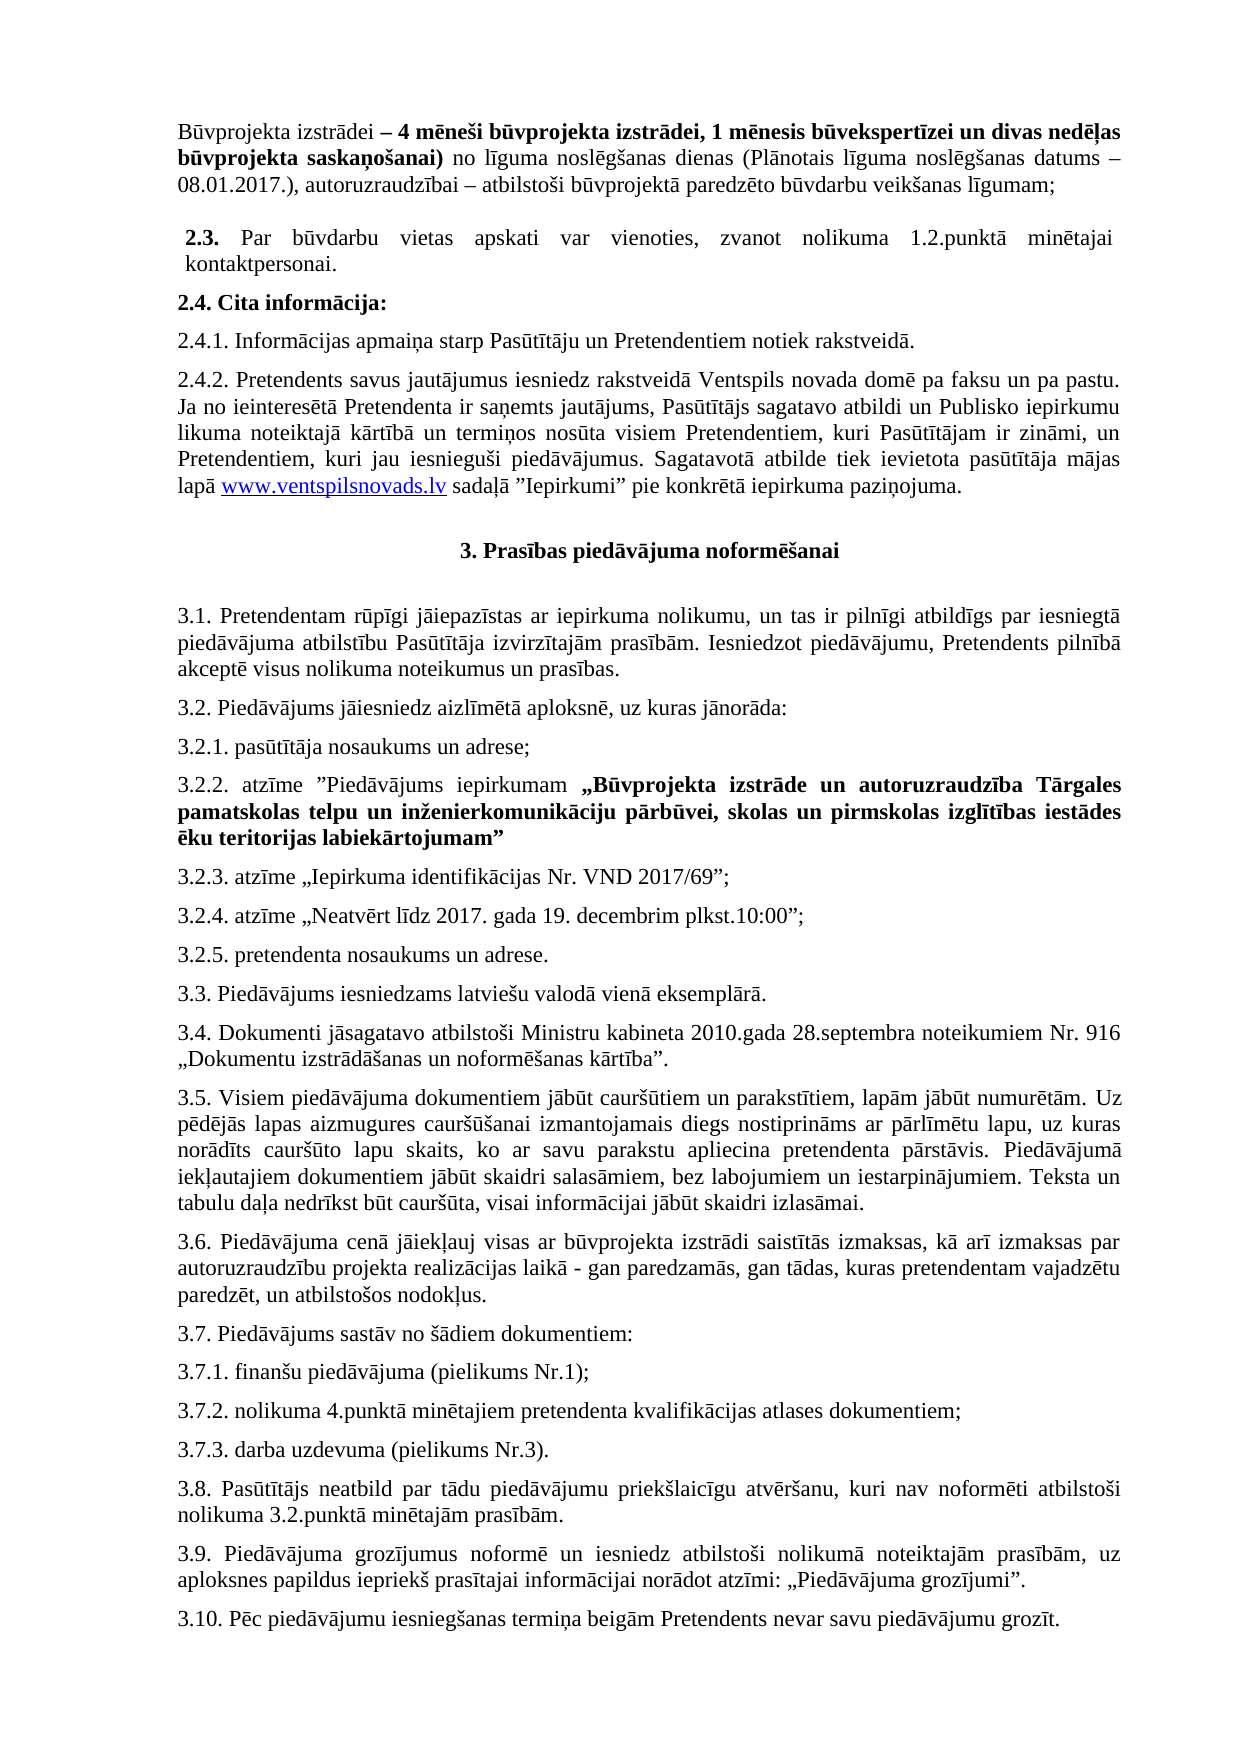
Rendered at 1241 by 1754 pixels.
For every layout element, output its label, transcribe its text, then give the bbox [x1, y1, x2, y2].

text 3.7.2. nolikuma 4.punktā minētajiem pretendenta kvalifikācijas atlases dokumentiem; [177, 1397, 1122, 1424]
text 3.3. Piedāvājums iesniedzams latviešu valodā vienā eksemplārā. [177, 980, 1122, 1006]
text 3.2.1. pasūtītāja nosaukums un adrese; [177, 733, 1122, 759]
text 3.8. Pasūtītājs neatbild par tādu piedāvājumu priekšlaicīgu atvēršanu, kuri nav noformēti atbilstoši nolikuma 3.2.punktā minētajām prasībām. [177, 1475, 1122, 1528]
text 3.6. Piedāvājuma cenā jāiekļauj visas ar būvprojekta izstrādi saistītās izmaksas, kā arī izmaksas par autoruzraudzību projekta realizācijas laikā - gan paredzamās, gan tādas, kuras pretendentam vajadzētu paredzēt, un atbilstošos nodokļus. [177, 1228, 1122, 1307]
text 3.4. Dokumenti jāsagatavo atbilstoši Ministru kabineta 2010.gada 28.septembra noteikumiem Nr. 916 „Dokumentu izstrādāšanas un noformēšanas kārtība”. [177, 1018, 1122, 1071]
text 3.2.2. atzīme ”Piedāvājums iepirkumam „Būvprojekta izstrāde un autoruzraudzība Tārgales pamatskolas telpu un inženierkomunikāciju pārbūvei, skolas un pirmskolas izglītības iestādes ēku teritorijas labiekārtojumam” [177, 772, 1122, 851]
text 3.2.4. atzīme „Neatvērt līdz 2017. gada 19. decembrim plkst.10:00”; [177, 902, 1122, 928]
text 2.4.1. Informācijas apmaiņa starp Pasūtītāju un Pretendentiem notiek rakstveidā. [177, 328, 1122, 354]
text 3.10. Pēc piedāvājumu iesniegšanas termiņa beigām Pretendents nevar savu piedāvājumu grozīt. [177, 1605, 1122, 1632]
text 2.3. Par būvdarbu vietas apskati var vienoties, zvanot nolikuma 1.2.punktā minētajai kontaktpersonai. [185, 223, 1114, 276]
text 3.7. Piedāvājums sastāv no šādiem dokumentiem: [177, 1319, 1122, 1346]
text 3.9. Piedāvājuma grozījumus noformē un iesniedz atbilstoši nolikumā noteiktajām prasībām, uz aploksnes papildus iepriekš prasītajai informācijai norādot atzīmi: „Piedāvājuma grozījumi”. [177, 1540, 1122, 1593]
text 3.7.1. finanšu piedāvājuma (pielikums Nr.1); [177, 1358, 1122, 1385]
text 3.2.5. pretendenta nosaukums un adrese. [177, 941, 1122, 967]
text 3. Prasības piedāvājuma noformēšanai [177, 537, 1122, 563]
text 2.4.2. Pretendents savus jautājumus iesniedz rakstveidā Ventspils novada domē pa faksu un pa pastu. Ja no ieinteresētā Pretendenta ir saņemts jautājums, Pasūtītājs sagatavo atbildi un Publisko iepirkumu likuma noteiktajā kārtībā un termiņos nosūta visiem Pretendentiem, kuri Pasūtītājam ir zināmi, un Pretendentiem, kuri jau iesnieguši piedāvājumus. Sagatavotā atbilde tiek ievietota pasūtītāja mājas lapā www.ventspilsnovads.lv sadaļā ”Iepirkumi” pie konkrētā iepirkuma paziņojuma. [177, 366, 1122, 498]
text 2.4. Cita informācija: [177, 289, 1122, 315]
text 3.7.3. darba uzdevuma (pielikums Nr.3). [177, 1436, 1122, 1462]
text 3.2. Piedāvājums jāiesniedz aizlīmētā aploksnē, uz kuras jānorāda: [177, 694, 1122, 720]
text Būvprojekta izstrādei – 4 mēneši būvprojekta izstrādei, 1 mēnesis būvekspertīzei un divas nedēļas būvprojekta saskaņošanai) no līguma noslēgšanas dienas (Plānotais līguma noslēgšanas datums – 08.01.2017.), autoruzraudzībai – atbilstoši būvprojektā paredzēto būvdarbu veikšanas līgumam; [177, 118, 1122, 197]
text 3.1. Pretendentam rūpīgi jāiepazīstas ar iepirkuma nolikumu, un tas ir pilnīgi atbildīgs par iesniegtā piedāvājuma atbilstību Pasūtītāja izvirzītajām prasībām. Iesniedzot piedāvājumu, Pretendents pilnībā akceptē visus nolikuma noteikumus un prasības. [177, 602, 1122, 681]
text 3.2.3. atzīme „Iepirkuma identifikācijas Nr. VND 2017/69”; [177, 863, 1122, 889]
text 3.5. Visiem piedāvājuma dokumentiem jābūt cauršūtiem un parakstītiem, lapām jābūt numurētām. Uz pēdējās lapas aizmugures cauršūšanai izmantojamais diegs nostiprināms ar pārlīmētu lapu, uz kuras norādīts cauršūto lapu skaits, ko ar savu parakstu apliecina pretendenta pārstāvis. Piedāvājumā iekļautajiem dokumentiem jābūt skaidri salasāmiem, bez labojumiem un iestarpinājumiem. Teksta un tabulu daļa nedrīkst būt cauršūta, visai informācijai jābūt skaidri izlasāmai. [177, 1084, 1122, 1216]
